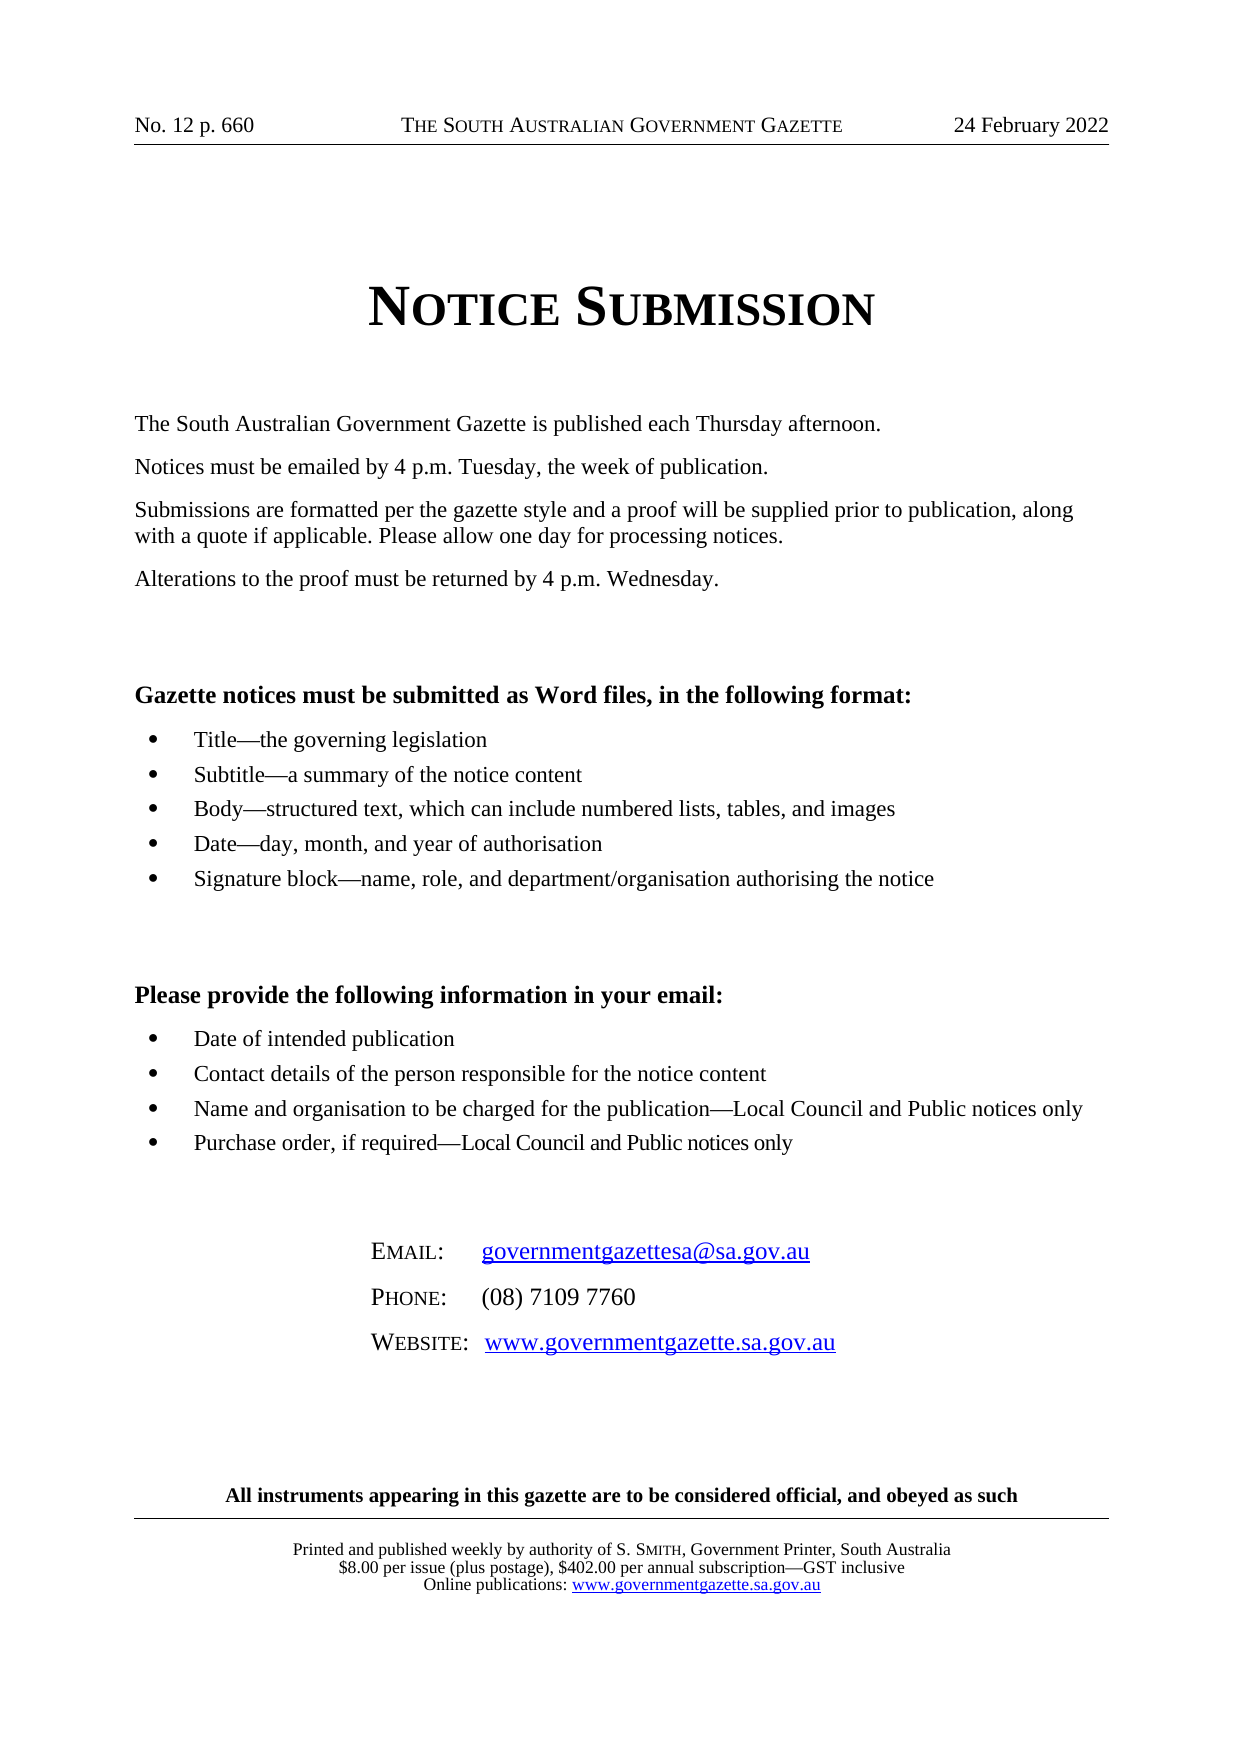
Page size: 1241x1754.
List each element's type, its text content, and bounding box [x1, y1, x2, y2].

text Please provide the following information in your email: [134, 980, 1109, 1009]
text Printed and published weekly by authority of S. Smith, Government Printer, South Australia [134, 1541, 1109, 1559]
text Website: www.governmentgazette.sa.gov.au [371, 1327, 1047, 1356]
text Name and organisation to be charged for the publication—Local Council and Public notices only [149, 1095, 1109, 1121]
text Online publications: www.governmentgazette.sa.gov.au [134, 1577, 1109, 1594]
text All instruments appearing in this gazette are to be considered official, and obeyed as such [134, 1484, 1109, 1507]
text Date of intended publication [149, 1025, 1109, 1052]
text Gazette notices must be submitted as Word files, in the following format: [134, 681, 1109, 709]
text Phone: (08) 7109 7760 [371, 1282, 1047, 1310]
text The South Australian Government Gazette is published each Thursday afternoon. [134, 410, 1109, 436]
text Submissions are formatted per the gazette style and a proof will be supplied prior to publication, along with a quote if applicable. Please allow one day for processing notices. [134, 496, 1109, 549]
text Body—structured text, which can include numbered lists, tables, and images [149, 795, 1109, 822]
text Subtitle—a summary of the notice content [149, 761, 1109, 787]
text Email: governmentgazettesa@sa.gov.au [371, 1236, 1047, 1265]
text Contact details of the person responsible for the notice content [149, 1060, 1109, 1086]
text Date—day, month, and year of authorisation [149, 830, 1109, 856]
text $8.00 per issue (plus postage), $402.00 per annual subscription—GST inclusive [134, 1559, 1109, 1577]
text Notice Submission [197, 271, 1047, 338]
text Notices must be emailed by 4 p.m. Tuesday, the week of publication. [134, 453, 1109, 479]
text Title—the governing legislation [149, 726, 1109, 752]
text Purchase order, if required—Local Council and Public notices only [149, 1129, 1109, 1156]
text Signature block—name, role, and department/organisation authorising the notice [149, 865, 1109, 891]
text Alterations to the proof must be returned by 4 p.m. Wednesday. [134, 565, 1109, 592]
